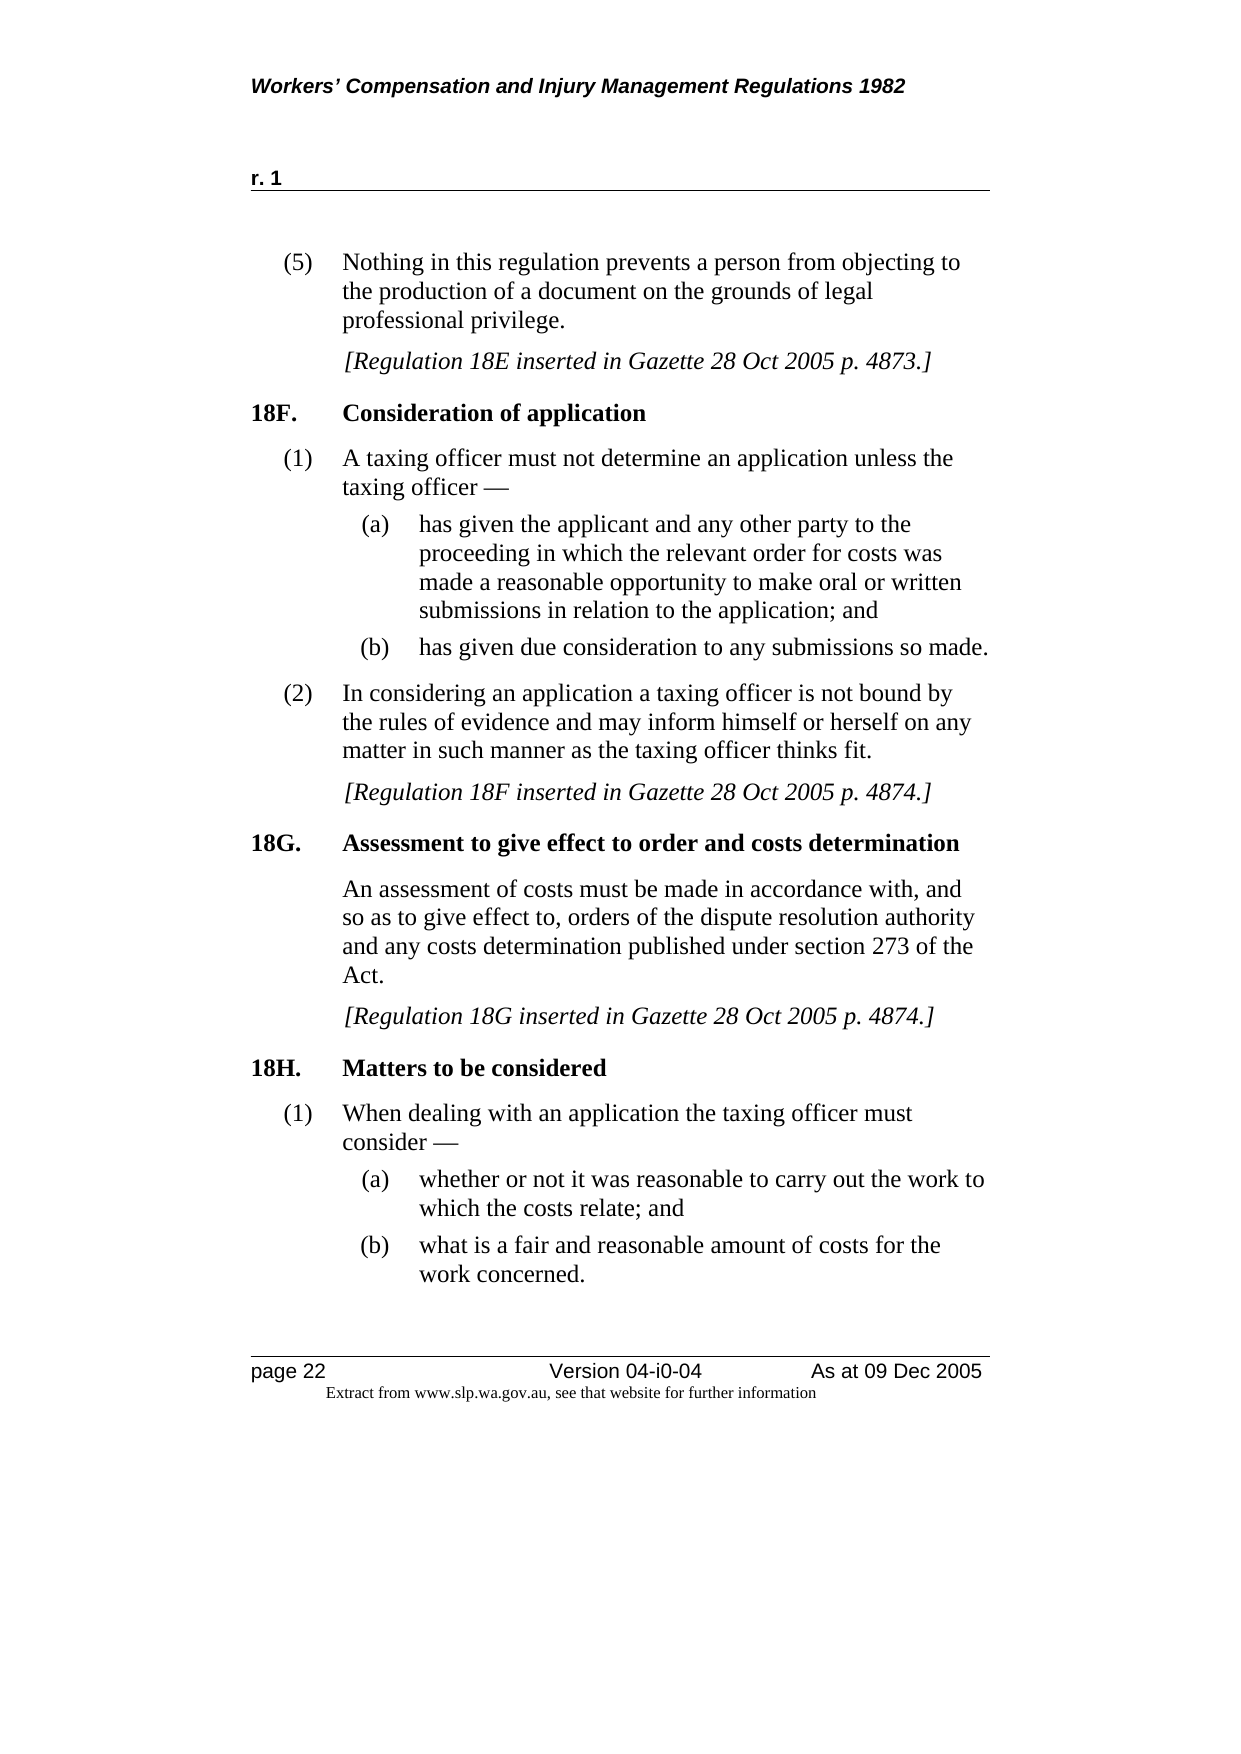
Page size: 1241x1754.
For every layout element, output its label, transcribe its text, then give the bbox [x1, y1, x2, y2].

text (b) what is a fair and reasonable amount of costs for the work concerned. [251, 1230, 990, 1287]
subtitle 18H. Matters to be considered [251, 1053, 990, 1082]
text An assessment of costs must be made in accordance with, and so as to give effect to, orders of the dispute resolution authority and any costs determination published under section 273 of the Act. [251, 874, 990, 989]
text (1) A taxing officer must not determine an application unless the taxing officer — [251, 443, 990, 501]
text (a) whether or not it was reasonable to carry out the work to which the costs relate; and [251, 1164, 990, 1222]
text [Regulation 18E inserted in Gazette 28 Oct 2005 p. 4873.] [251, 346, 990, 375]
text [Regulation 18G inserted in Gazette 28 Oct 2005 p. 4874.] [251, 1001, 990, 1030]
text (5) Nothing in this regulation prevents a person from objecting to the production of a document on the grounds of legal professional privilege. [251, 247, 990, 334]
text (b) has given due consideration to any submissions so made. [251, 632, 990, 661]
text (2) In considering an application a taxing officer is not bound by the rules of evidence and may inform himself or herself on any matter in such manner as the taxing officer thinks fit. [251, 678, 990, 764]
text [Regulation 18F inserted in Gazette 28 Oct 2005 p. 4874.] [251, 777, 990, 805]
text (a) has given the applicant and any other party to the proceeding in which the relevant order for costs was made a reasonable opportunity to make oral or written submissions in relation to the application; and [251, 509, 990, 624]
text (1) When dealing with an application the taxing officer must consider — [251, 1098, 990, 1156]
subtitle 18F. Consideration of application [251, 398, 990, 427]
subtitle 18G. Assessment to give effect to order and costs determination [251, 828, 990, 857]
